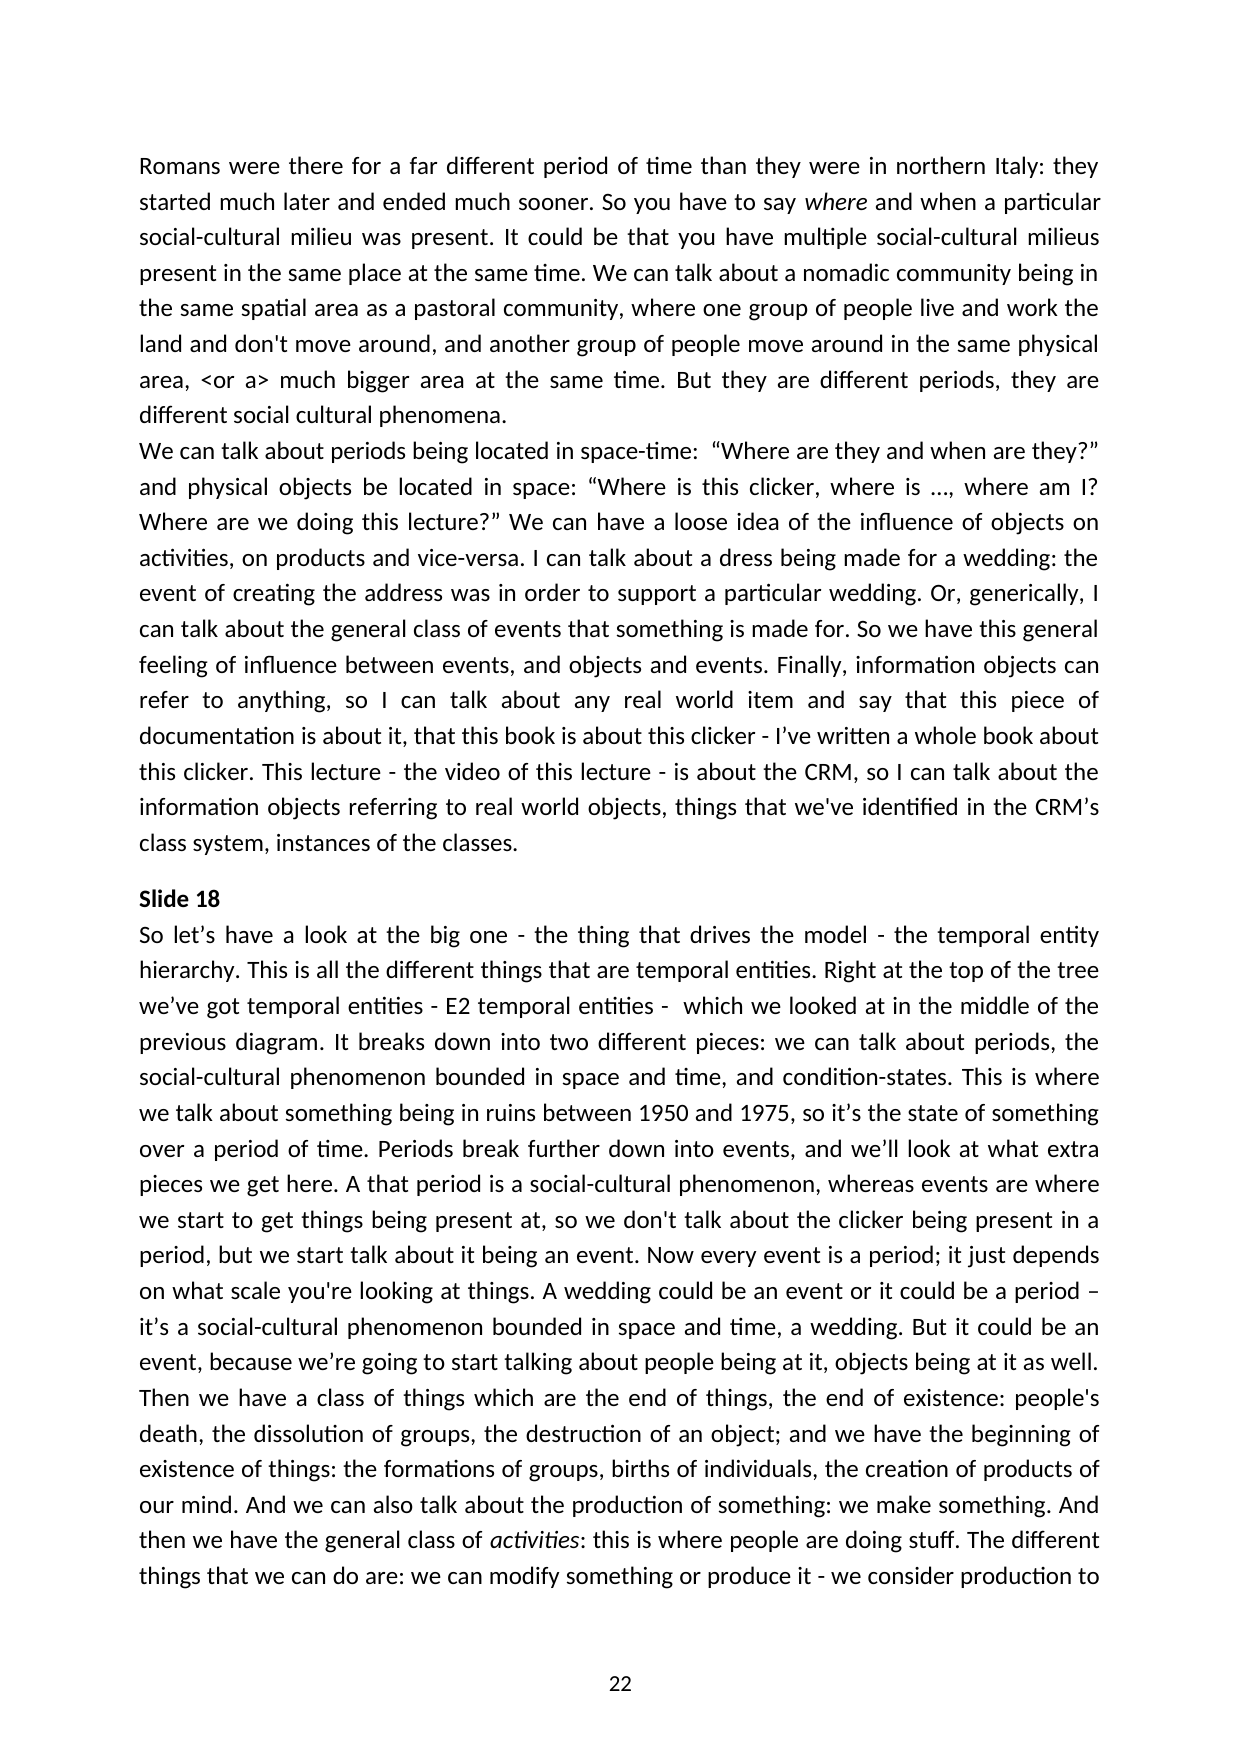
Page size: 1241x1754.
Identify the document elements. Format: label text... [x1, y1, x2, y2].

subtitle Slide 18 [139, 883, 1101, 914]
text We can talk about periods being located in space-time: “Where are they and when are they?” and physical objects be located in space: “Where is this clicker, where is …, where am I? Where are we doing this lecture?” We can have a loose idea of the influence of objects on activities, on products and vice-versa. I can talk about a dress being made for a wedding: the event of creating the address was in order to support a particular wedding. Or, generically, I can talk about the general class of events that something is made for. So we have this general feeling of influence between events, and objects and events. Finally, information objects can refer to anything, so I can talk about any real world item and say that this piece of documentation is about it, that this book is about this clicker - I’ve written a whole book about this clicker. This lecture - the video of this lecture - is about the CRM, so I can talk about the information objects referring to real world objects, things that we've identified in the CRM’s class system, instances of the classes. [139, 435, 1101, 857]
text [139, 150, 1101, 430]
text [139, 919, 1101, 1591]
